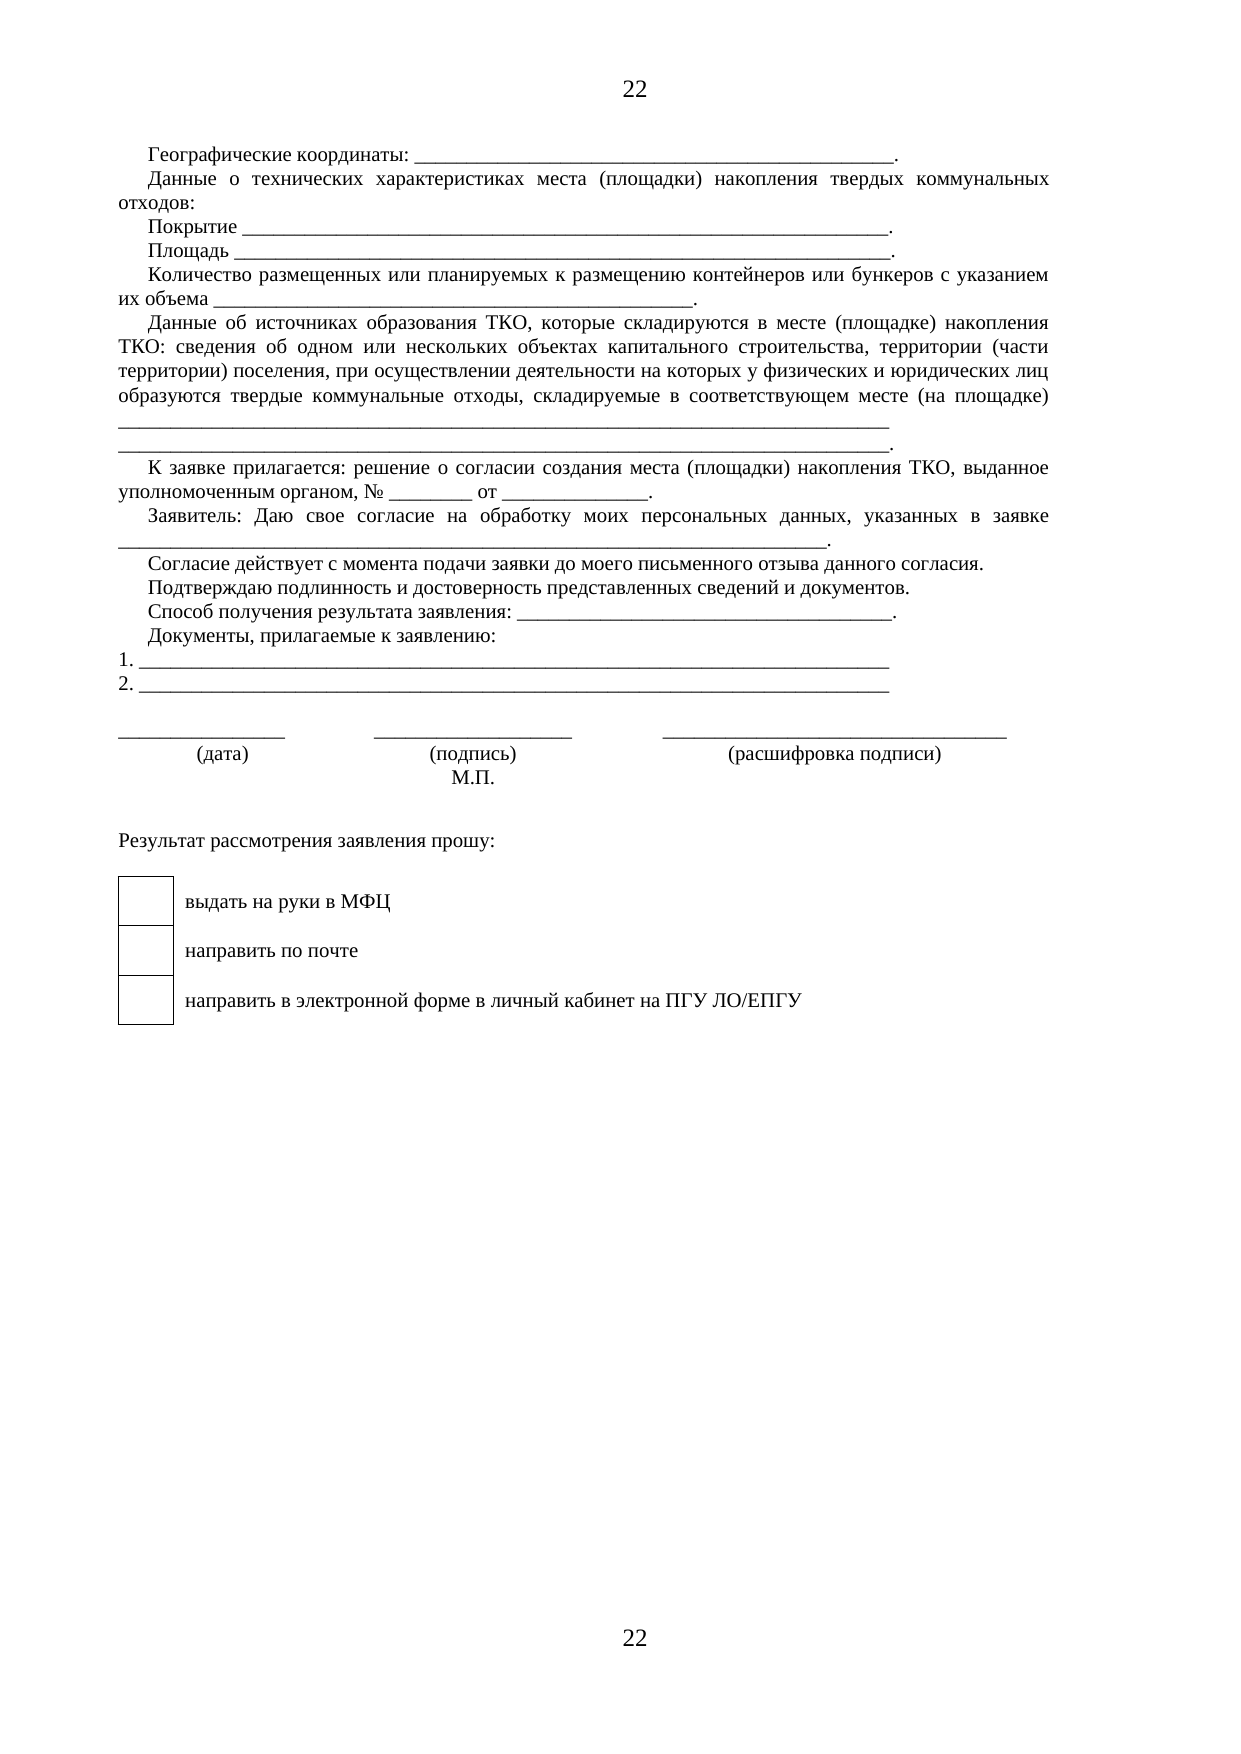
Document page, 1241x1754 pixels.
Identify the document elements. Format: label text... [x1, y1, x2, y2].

table_cell ___________________ (подпись) М.П. [333, 706, 613, 799]
table_header [119, 877, 173, 925]
table_cell направить в электронной форме в личный кабинет на ПГУ ЛО/ЕПГУ [174, 975, 1137, 1024]
table_header выдать на руки в МФЦ [174, 876, 1137, 925]
table_cell [119, 926, 173, 974]
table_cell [112, 131, 1057, 706]
table_cell ________________ (дата) [112, 706, 333, 799]
table_cell направить по почте [174, 925, 1137, 974]
table_cell _________________________________ (расшифровка подписи) [613, 706, 1057, 799]
text Результат рассмотрения заявления прошу: [118, 828, 1152, 852]
table_cell [119, 976, 173, 1024]
